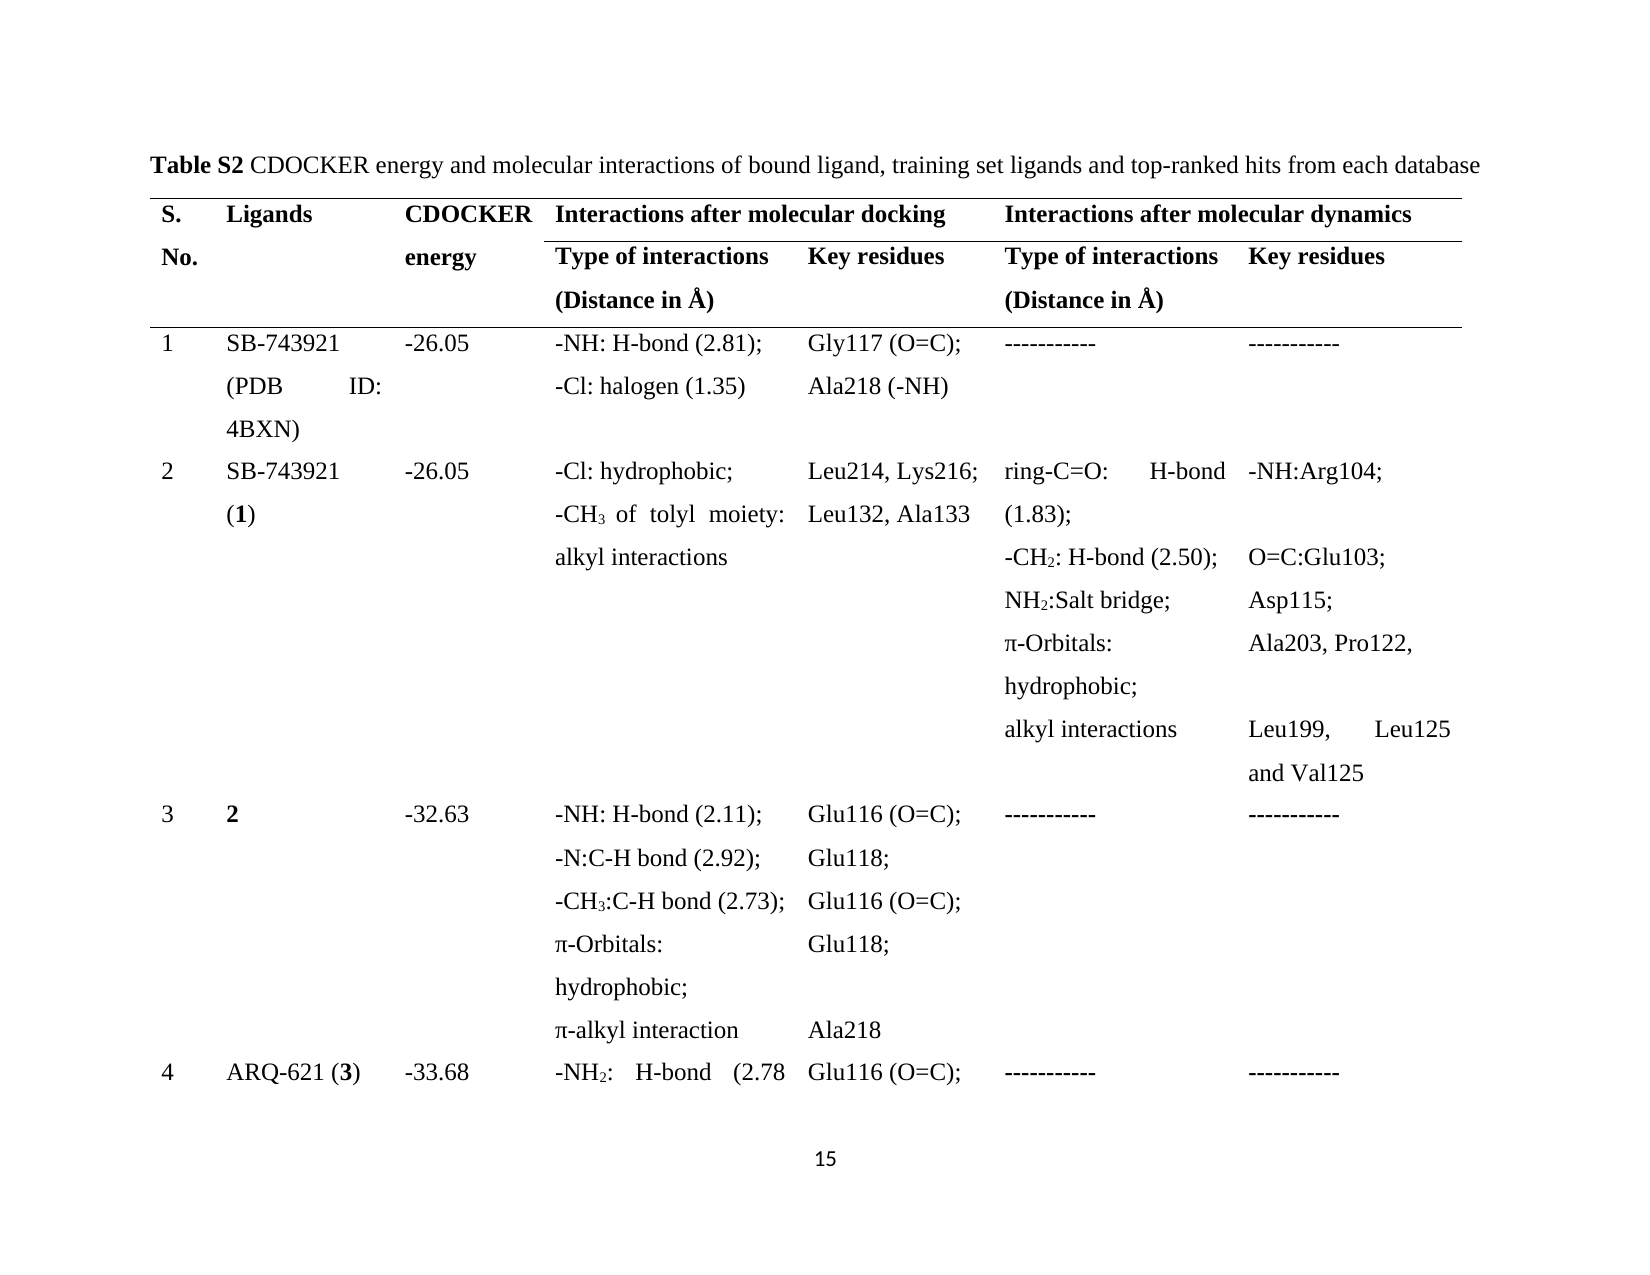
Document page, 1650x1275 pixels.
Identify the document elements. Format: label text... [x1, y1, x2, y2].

table_cell 2 [215, 800, 393, 1057]
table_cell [544, 1057, 796, 1099]
table_cell 1 [150, 328, 215, 456]
table_cell Type of interactions (Distance in Å) [544, 242, 796, 327]
table_cell -NH: H-bond (2.11); -N:C-H bond (2.92); -CH3:C-H bond (2.73); π-Orbitals: hydrophobic; π-alkyl interaction [544, 800, 796, 1057]
table_cell 2 [150, 456, 215, 799]
table_cell -32.63 [393, 800, 543, 1057]
table_cell -26.05 [393, 328, 543, 456]
table_cell -33.68 [393, 1057, 543, 1099]
table_cell ----------- [993, 800, 1237, 1057]
table_cell Type of interactions (Distance in Å) [993, 242, 1237, 327]
table_cell SB-743921 (PDB ID: 4BXN) [215, 328, 393, 456]
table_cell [796, 1057, 993, 1099]
table_header CDOCKER energy [393, 199, 543, 327]
table_cell Key residues [796, 242, 993, 327]
table_cell -Cl: hydrophobic; -CH3 of tolyl moiety: alkyl interactions [544, 456, 796, 799]
table_cell -NH:Arg104; O=C:Glu103; Asp115; Ala203, Pro122, Leu199, Leu125 and Val125 [1237, 456, 1462, 799]
table_cell ring-C=O: H-bond (1.83); -CH2: H-bond (2.50); NH2:Salt bridge; π-Orbitals: hydrophobic; alkyl interactions [993, 456, 1237, 799]
text Table S2 CDOCKER energy and molecular interactions of bound ligand, training set ligands and top-ranked hits from each database [150, 150, 1500, 179]
table_header Interactions after molecular dynamics [993, 199, 1462, 241]
table_cell -NH: H-bond (2.81); -Cl: halogen (1.35) [544, 328, 796, 456]
table_cell Gly117 (O=C); Ala218 (-NH) [796, 328, 993, 456]
table_cell -26.05 [393, 456, 543, 799]
table_cell Glu116 (O=C); Glu118; Glu116 (O=C); Glu118; Ala218 [796, 800, 993, 1057]
table_cell 3 [150, 800, 215, 1057]
table_cell ----------- [1237, 1057, 1462, 1099]
table_cell ----------- [993, 328, 1237, 456]
table_cell ----------- [1237, 800, 1462, 1057]
table_cell ARQ-621 (3) [215, 1057, 393, 1099]
table_cell Leu214, Lys216; Leu132, Ala133 [796, 456, 993, 799]
table_cell ----------- [1237, 328, 1462, 456]
table_header S. No. [150, 199, 215, 327]
table_cell Key residues [1237, 242, 1462, 327]
table_header Ligands [215, 199, 393, 327]
table_cell 4 [150, 1057, 215, 1099]
table_header Interactions after molecular docking [544, 199, 993, 241]
table_cell ----------- [993, 1057, 1237, 1099]
table_cell SB-743921 (1) [215, 456, 393, 799]
